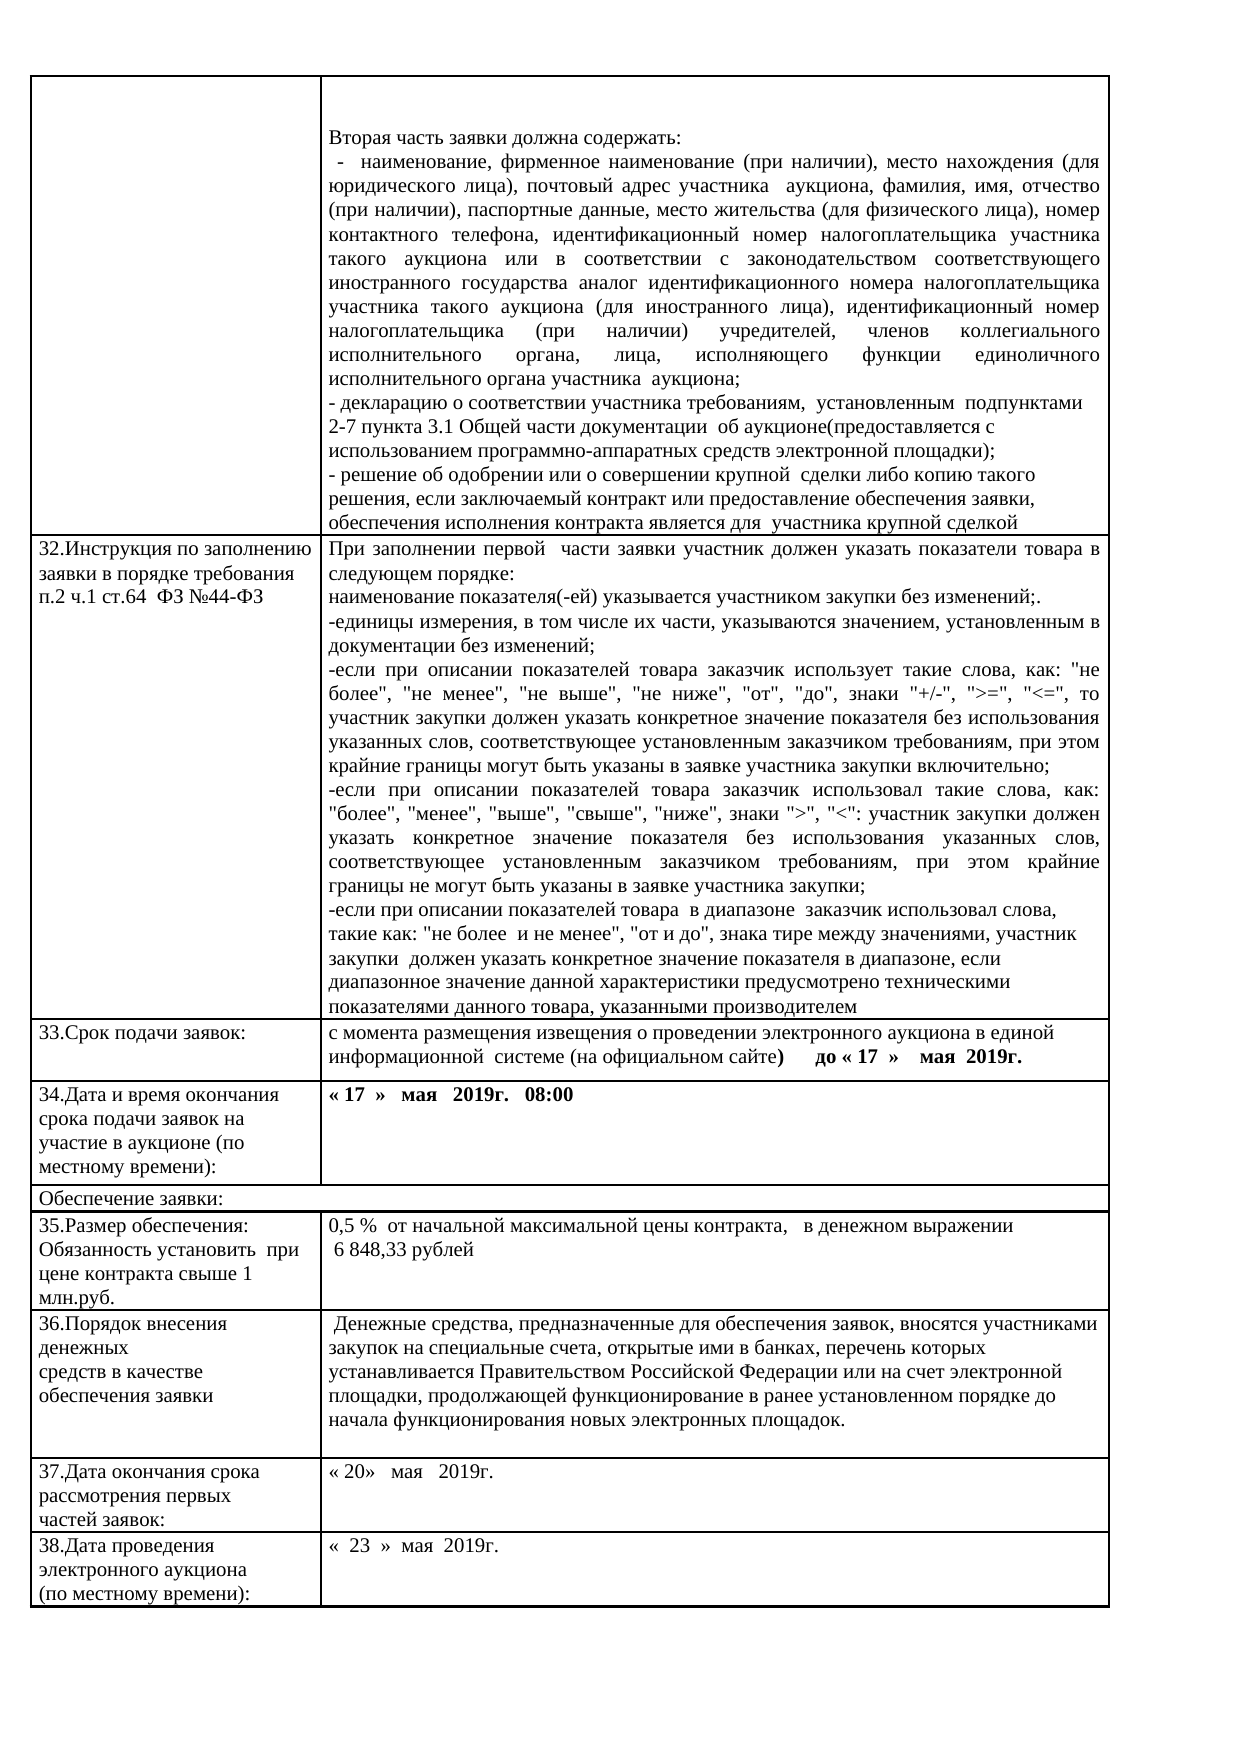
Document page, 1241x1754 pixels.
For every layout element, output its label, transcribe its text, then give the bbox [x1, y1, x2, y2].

table_cell Обеспечение заявки: [32, 1186, 1108, 1210]
table_cell 36.Порядок внесения денежных средств в качестве обеспечения заявки [32, 1311, 320, 1457]
table_cell 32.Инструкция по заполнению заявки в порядке требования п.2 ч.1 ст.64 ФЗ №44-ФЗ [32, 536, 320, 1018]
table_cell 37.Дата окончания срока рассмотрения первых частей заявок: [32, 1459, 320, 1531]
table_cell 35.Размер обеспечения: Обязанность установить при цене контракта свыше 1 млн.руб. [32, 1213, 320, 1309]
table_cell 0,5 % от начальной максимальной цены контракта, в денежном выражении 6 848,33 рублей [322, 1213, 1108, 1309]
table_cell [322, 77, 1108, 534]
table_cell « 17 » мая 2019г. 08:00 [322, 1082, 1108, 1184]
table_cell с момента размещения извещения о проведении электронного аукциона в единой информационной системе (на официальном сайте) до « 17 » мая 2019г. [322, 1020, 1108, 1080]
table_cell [32, 77, 320, 534]
table_cell 34.Дата и время окончания срока подачи заявок на участие в аукционе (по местному времени): [32, 1082, 320, 1184]
table_cell При заполнении первой части заявки участник должен указать показатели товара в следующем порядке: наименование показателя(-ей) указывается участником закупки без изменений;. -единицы измерения, в том числе их части, указываются значением, установленным в документации без изменений; -если при описании показателей товара заказчик использует такие слова, как: "не более", "не менее", "не выше", "не ниже", "от", "до", знаки "+/-", ">=", "<=", то участник закупки должен указать конкретное значение показателя без использования указанных слов, соответствующее установленным заказчиком требованиям, при этом крайние границы могут быть указаны в заявке участника закупки включительно; -если при описании показателей товара заказчик использовал такие слова, как: "более", "менее", "выше", "свыше", "ниже", знаки ">", "<": участник закупки должен указать конкретное значение показателя без использования указанных слов, соответствующее установленным заказчиком требованиям, при этом крайние границы не могут быть указаны в заявке участника закупки; -если при описании показателей товара в диапазоне заказчик использовал слова, такие как: "не более и не менее", "от и до", знака тире между значениями, участник закупки должен указать конкретное значение показателя в диапазоне, если диапазонное значение данной характеристики предусмотрено техническими показателями данного товара, указанными производителем [322, 536, 1108, 1018]
table_cell 38.Дата проведения электронного аукциона (по местному времени): [32, 1533, 320, 1605]
table_cell « 23 » мая 2019г. [322, 1533, 1108, 1605]
table_cell 33.Срок подачи заявок: [32, 1020, 320, 1080]
table_cell « 20» мая 2019г. [322, 1459, 1108, 1531]
table_cell Денежные средства, предназначенные для обеспечения заявок, вносятся участниками закупок на специальные счета, открытые ими в банках, перечень которых устанавливается Правительством Российской Федерации или на счет электронной площадки, продолжающей функционирование в ранее установленном порядке до начала функционирования новых электронных площадок. [322, 1311, 1108, 1457]
